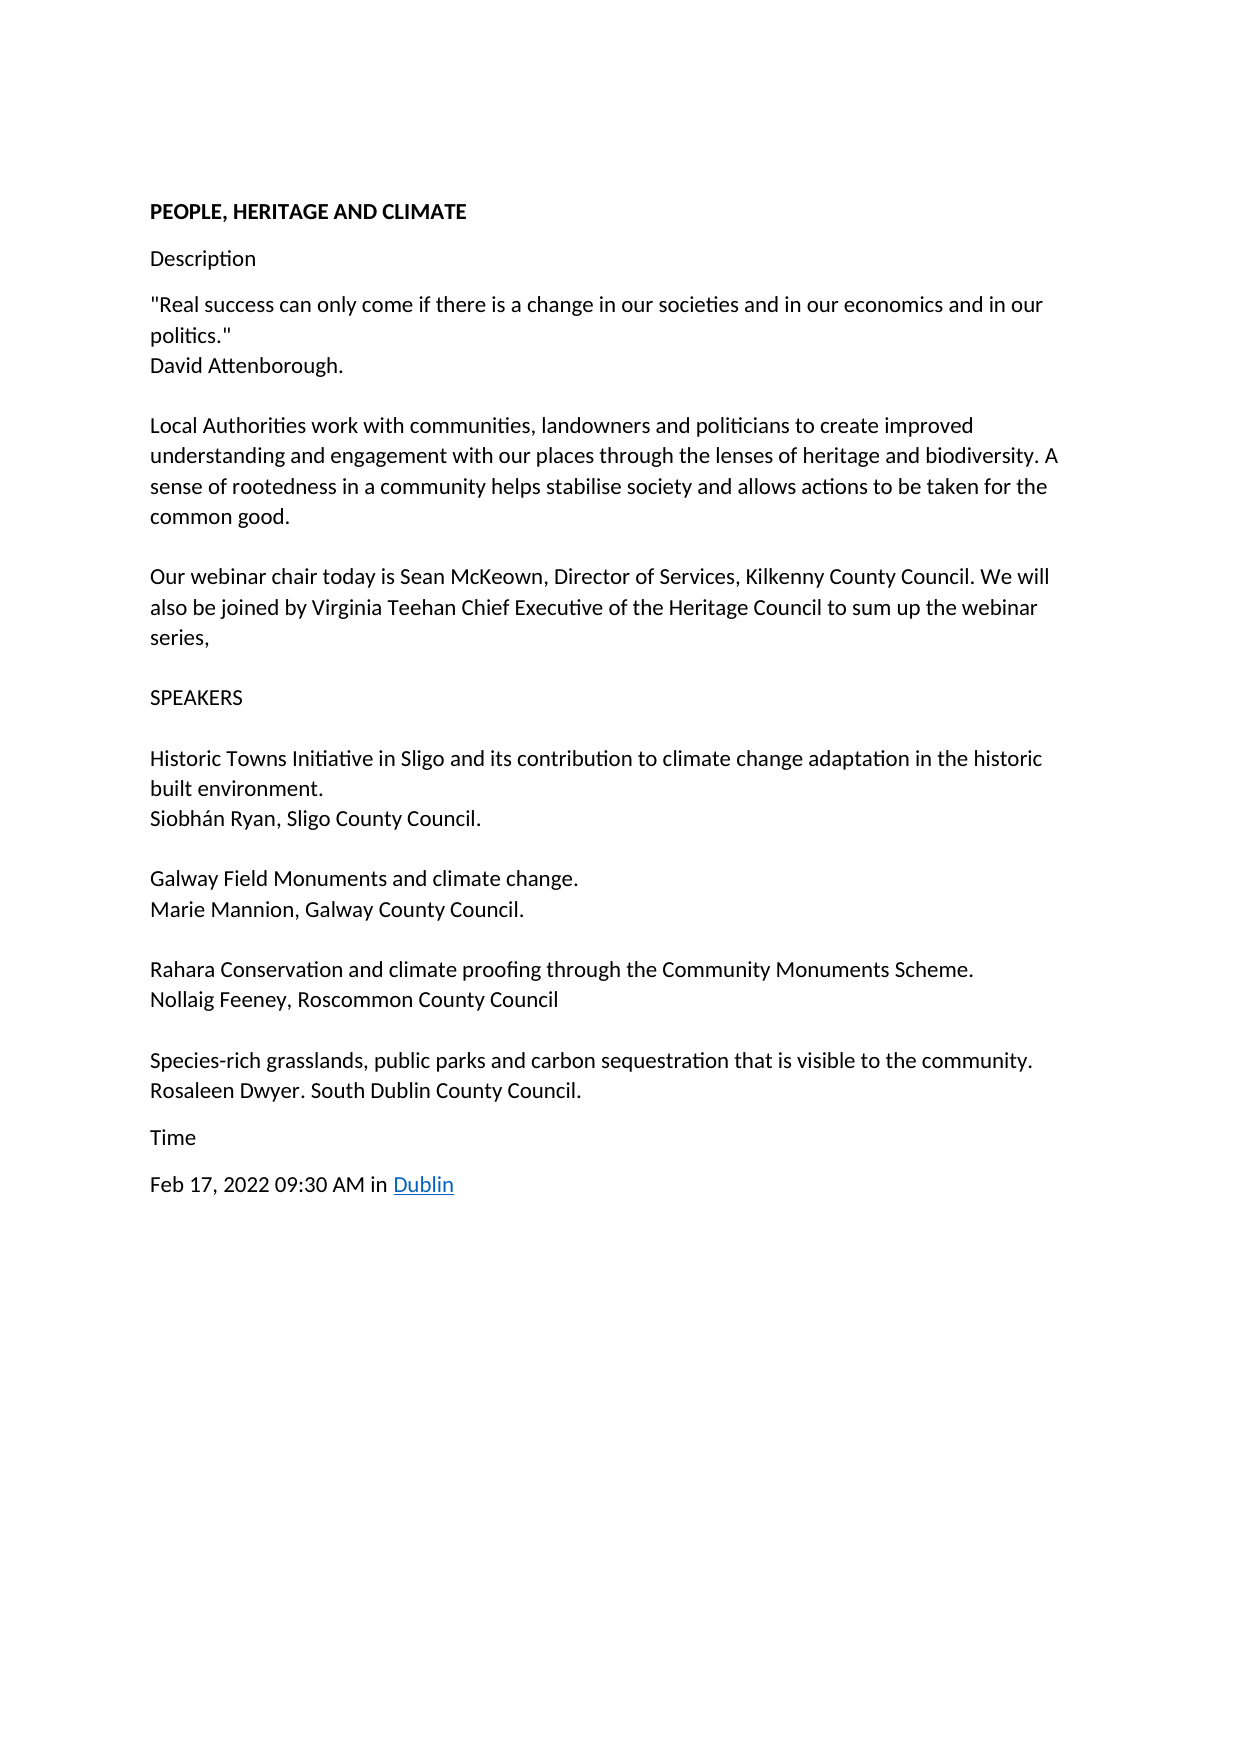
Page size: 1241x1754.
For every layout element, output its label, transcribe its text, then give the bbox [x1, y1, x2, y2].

text Description [150, 244, 1090, 272]
text Time [150, 1123, 1090, 1151]
text PEOPLE, HERITAGE AND CLIMATE [150, 197, 1090, 225]
text "Real success can only come if there is a change in our societies and in our economics and in our politics." David Attenborough. Local Authorities work with communities, landowners and politicians to create improved understanding and engagement with our places through the lenses of heritage and biodiversity. A sense of rootedness in a community helps stabilise society and allows actions to be taken for the common good. Our webinar chair today is Sean McKeown, Director of Services, Kilkenny County Council. We will also be joined by Virginia Teehan Chief Executive of the Heritage Council to sum up the webinar series, SPEAKERS Historic Towns Initiative in Sligo and its contribution to climate change adaptation in the historic built environment. Siobhán Ryan, Sligo County Council. Galway Field Monuments and climate change. Marie Mannion, Galway County Council. Rahara Conservation and climate proofing through the Community Monuments Scheme. Nollaig Feeney, Roscommon County Council Species-rich grasslands, public parks and carbon sequestration that is visible to the community. Rosaleen Dwyer. South Dublin County Council. [150, 291, 1090, 1104]
text Feb 17, 2022 09:30 AM in Dublin [150, 1170, 1090, 1198]
